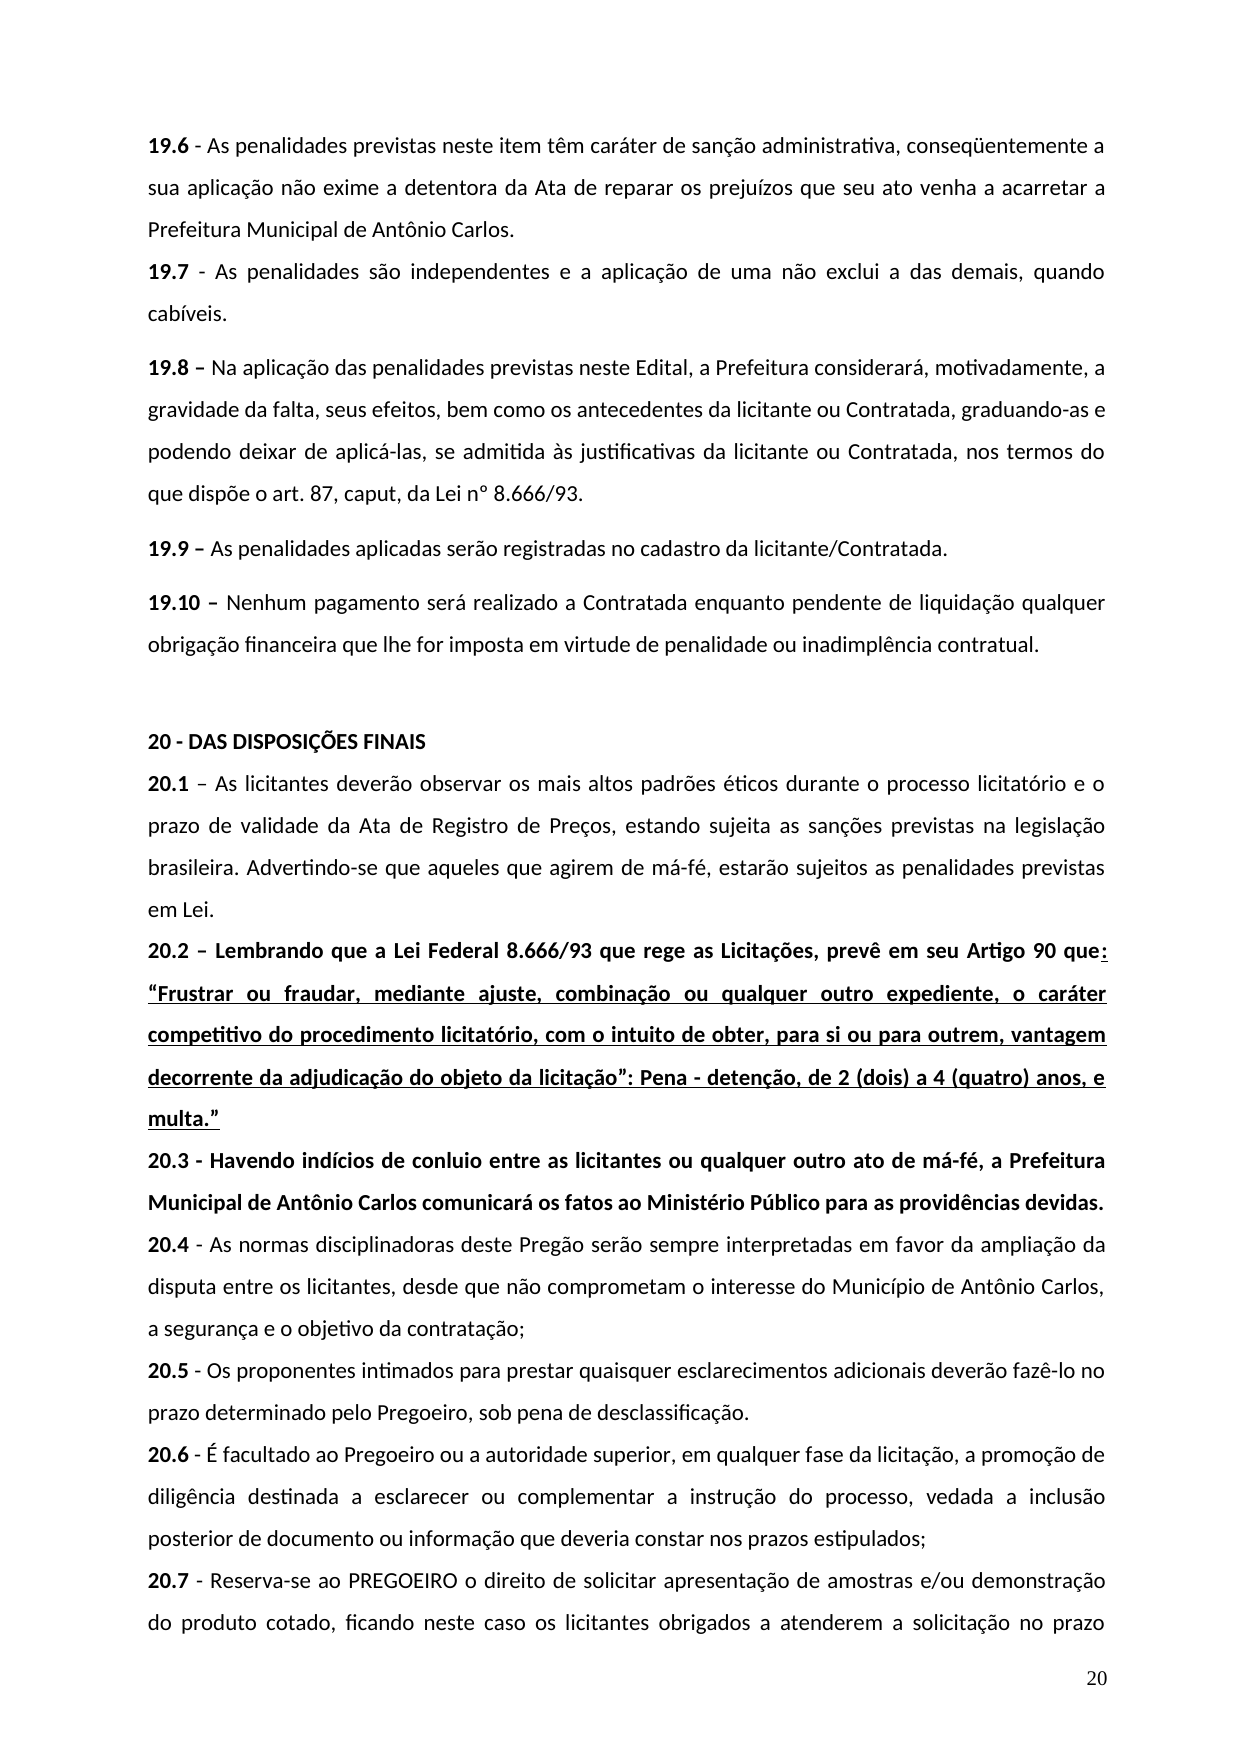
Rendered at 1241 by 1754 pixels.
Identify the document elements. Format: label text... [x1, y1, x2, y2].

text 19.6 - As penalidades previstas neste item têm caráter de sanção administrativa, conseqüentemente a sua aplicação não exime a detentora da Ata de reparar os prejuízos que seu ato venha a acarretar a Prefeitura Municipal de Antônio Carlos. [148, 131, 1107, 243]
text 20.2 – Lembrando que a Lei Federal 8.666/93 que rege as Licitações, prevê em seu Artigo 90 que: “Frustrar ou fraudar, mediante ajuste, combinação ou qualquer outro expediente, o caráter competitivo do procedimento licitatório, com o intuito de obter, para si ou para outrem, vantagem decorrente da adjudicação do objeto da licitação”: Pena - detenção, de 2 (dois) a 4 (quatro) anos, e multa.” [148, 1046, 1107, 1133]
text 20.6 - É facultado ao Pregoeiro ou a autoridade superior, em qualquer fase da licitação, a promoção de diligência destinada a esclarecer ou complementar a instrução do processo, vedada a inclusão posterior de documento ou informação que deveria constar nos prazos estipulados; [148, 1440, 1107, 1552]
text 19.8 – Na aplicação das penalidades previstas neste Edital, a Prefeitura considerará, motivadamente, a gravidade da falta, seus efeitos, bem como os antecedentes da licitante ou Contratada, graduando-as e podendo deixar de aplicá-las, se admitida às justificativas da licitante ou Contratada, nos termos do que dispõe o art. 87, caput, da Lei nº 8.666/93. [148, 353, 1107, 507]
text 20 - DAS DISPOSIÇÕES FINAIS [148, 727, 1107, 755]
text 20.2 – Lembrando que a Lei Federal 8.666/93 que rege as Licitações, prevê em seu Artigo 90 que: “Frustrar ou fraudar, mediante ajuste, combinação ou qualquer outro expediente, o caráter competitivo do procedimento licitatório, com o intuito de obter, para si ou para outrem, vantagem decorrente da adjudicação do objeto da licitação”: Pena - detenção, de 2 (dois) a 4 (quatro) anos, e multa.” [148, 937, 1107, 1003]
text 20.5 - Os proponentes intimados para prestar quaisquer esclarecimentos adicionais deverão fazê-lo no prazo determinado pelo Pregoeiro, sob pena de desclassificação. [148, 1356, 1107, 1426]
text 20.1 – As licitantes deverão observar os mais altos padrões éticos durante o processo licitatório e o prazo de validade da Ata de Registro de Preços, estando sujeita as sanções previstas na legislação brasileira. Advertindo-se que aqueles que agirem de má-fé, estarão sujeitos as penalidades previstas em Lei. [148, 769, 1107, 923]
text 19.10 – Nenhum pagamento será realizado a Contratada enquanto pendente de liquidação qualquer obrigação financeira que lhe for imposta em virtude de penalidade ou inadimplência contratual. [148, 588, 1107, 658]
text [148, 1566, 1107, 1636]
text 20.3 - Havendo indícios de conluio entre as licitantes ou qualquer outro ato de má-fé, a Prefeitura Municipal de Antônio Carlos comunicará os fatos ao Ministério Público para as providências devidas. [148, 1147, 1107, 1217]
text 20.4 - As normas disciplinadoras deste Pregão serão sempre interpretadas em favor da ampliação da disputa entre os licitantes, desde que não comprometam o interesse do Município de Antônio Carlos, a segurança e o objetivo da contratação; [148, 1231, 1107, 1342]
text 19.7 - As penalidades são independentes e a aplicação de uma não exclui a das demais, quando cabíveis. [148, 257, 1107, 327]
text 20.2 – Lembrando que a Lei Federal 8.666/93 que rege as Licitações, prevê em seu Artigo 90 que: “Frustrar ou fraudar, mediante ajuste, combinação ou qualquer outro expediente, o caráter competitivo do procedimento licitatório, com o intuito de obter, para si ou para outrem, vantagem decorrente da adjudicação do objeto da licitação”: Pena - detenção, de 2 (dois) a 4 (quatro) anos, e multa.” [148, 1004, 1107, 1045]
text 19.9 – As penalidades aplicadas serão registradas no cadastro da licitante/Contratada. [148, 534, 1107, 562]
